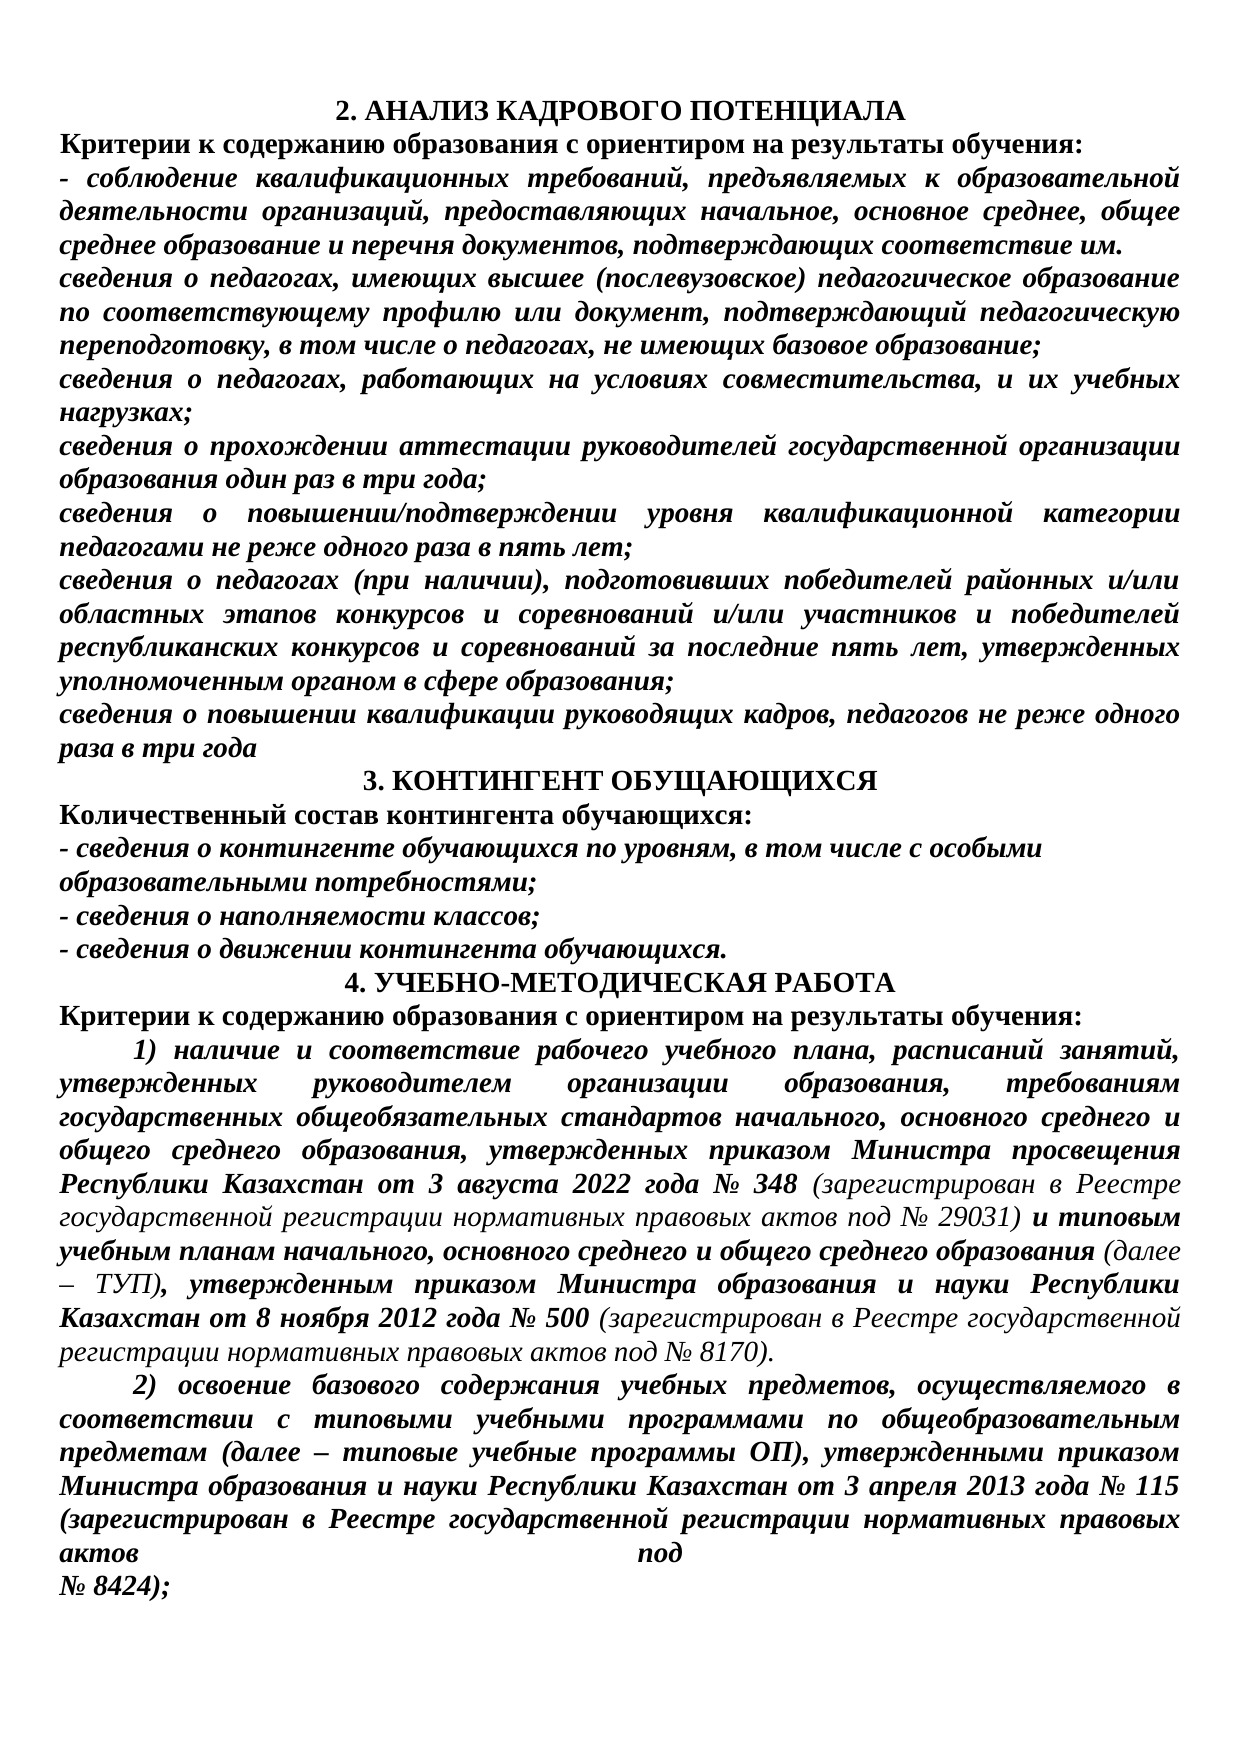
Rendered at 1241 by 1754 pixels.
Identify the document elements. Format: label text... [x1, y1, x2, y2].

text Критерии к содержанию образования с ориентиром на результаты обучения: [60, 126, 1181, 160]
text 3. КОНТИНГЕНТ ОБУЩАЮЩИХСЯ [59, 763, 1181, 797]
text - сведения о контингенте обучающихся по уровням, в том числе с особыми образовательными потребностями; [59, 831, 1181, 898]
text 1) наличие и соответствие рабочего учебного плана, расписаний занятий, утвержденных руководителем организации образования, требованиям государственных общеобязательных стандартов начального, основного среднего и общего среднего образования, утвержденных приказом Министра просвещения Республики Казахстан от 3 августа 2022 года № 348 (зарегистрирован в Реестре государственной регистрации нормативных правовых актов под № 29031) и типовым учебным планам начального, основного среднего и общего среднего образования (далее – ТУП), утвержденным приказом Министра образования и науки Республики Казахстан от 8 ноября 2012 года № 500 (зарегистрирован в Реестре государственной регистрации нормативных правовых актов под № 8170). [59, 1032, 1181, 1367]
text Критерии к содержанию образования с ориентиром на результаты обучения: [59, 998, 1181, 1032]
text сведения о повышении квалификации руководящих кадров, педагогов не реже одного раза в три года [59, 696, 1181, 763]
text сведения о педагогах (при наличии), подготовивших победителей районных и/или областных этапов конкурсов и соревнований и/или участников и победителей республиканских конкурсов и соревнований за последние пять лет, утвержденных уполномоченным органом в сфере образования; [59, 562, 1181, 696]
text сведения о повышении/подтверждении уровня квалификационной категории педагогами не реже одного раза в пять лет; [59, 495, 1181, 562]
text 4. УЧЕБНО-МЕТОДИЧЕСКАЯ РАБОТА [59, 965, 1181, 998]
text - сведения о движении контингента обучающихся. [59, 931, 1181, 965]
text сведения о педагогах, имеющих высшее (послевузовское) педагогическое образование по соответствующему профилю или документ, подтверждающий педагогическую переподготовку, в том числе о педагогах, не имеющих базовое образование; [59, 260, 1181, 361]
text Количественный состав контингента обучающихся: [59, 797, 1181, 831]
text 2. АНАЛИЗ КАДРОВОГО ПОТЕНЦИАЛА [60, 93, 1181, 126]
text - соблюдение квалификационных требований, предъявляемых к образовательной деятельности организаций, предоставляющих начальное, основное среднее, общее среднее образование и перечня документов, подтверждающих соответствие им. [59, 160, 1181, 260]
text сведения о прохождении аттестации руководителей государственной организации образования один раз в три года; [59, 428, 1181, 495]
text - сведения о наполняемости классов; [59, 898, 1181, 931]
text сведения о педагогах, работающих на условиях совместительства, и их учебных нагрузках; [59, 361, 1181, 428]
text 2) освоение базового содержания учебных предметов, осуществляемого в соответствии с типовыми учебными программами по общеобразовательным предметам (далее – типовые учебные программы ОП), утвержденными приказом Министра образования и науки Республики Казахстан от 3 апреля 2013 года № 115 (зарегистрирован в Реестре государственной регистрации нормативных правовых актов под № 8424); [59, 1367, 1181, 1602]
